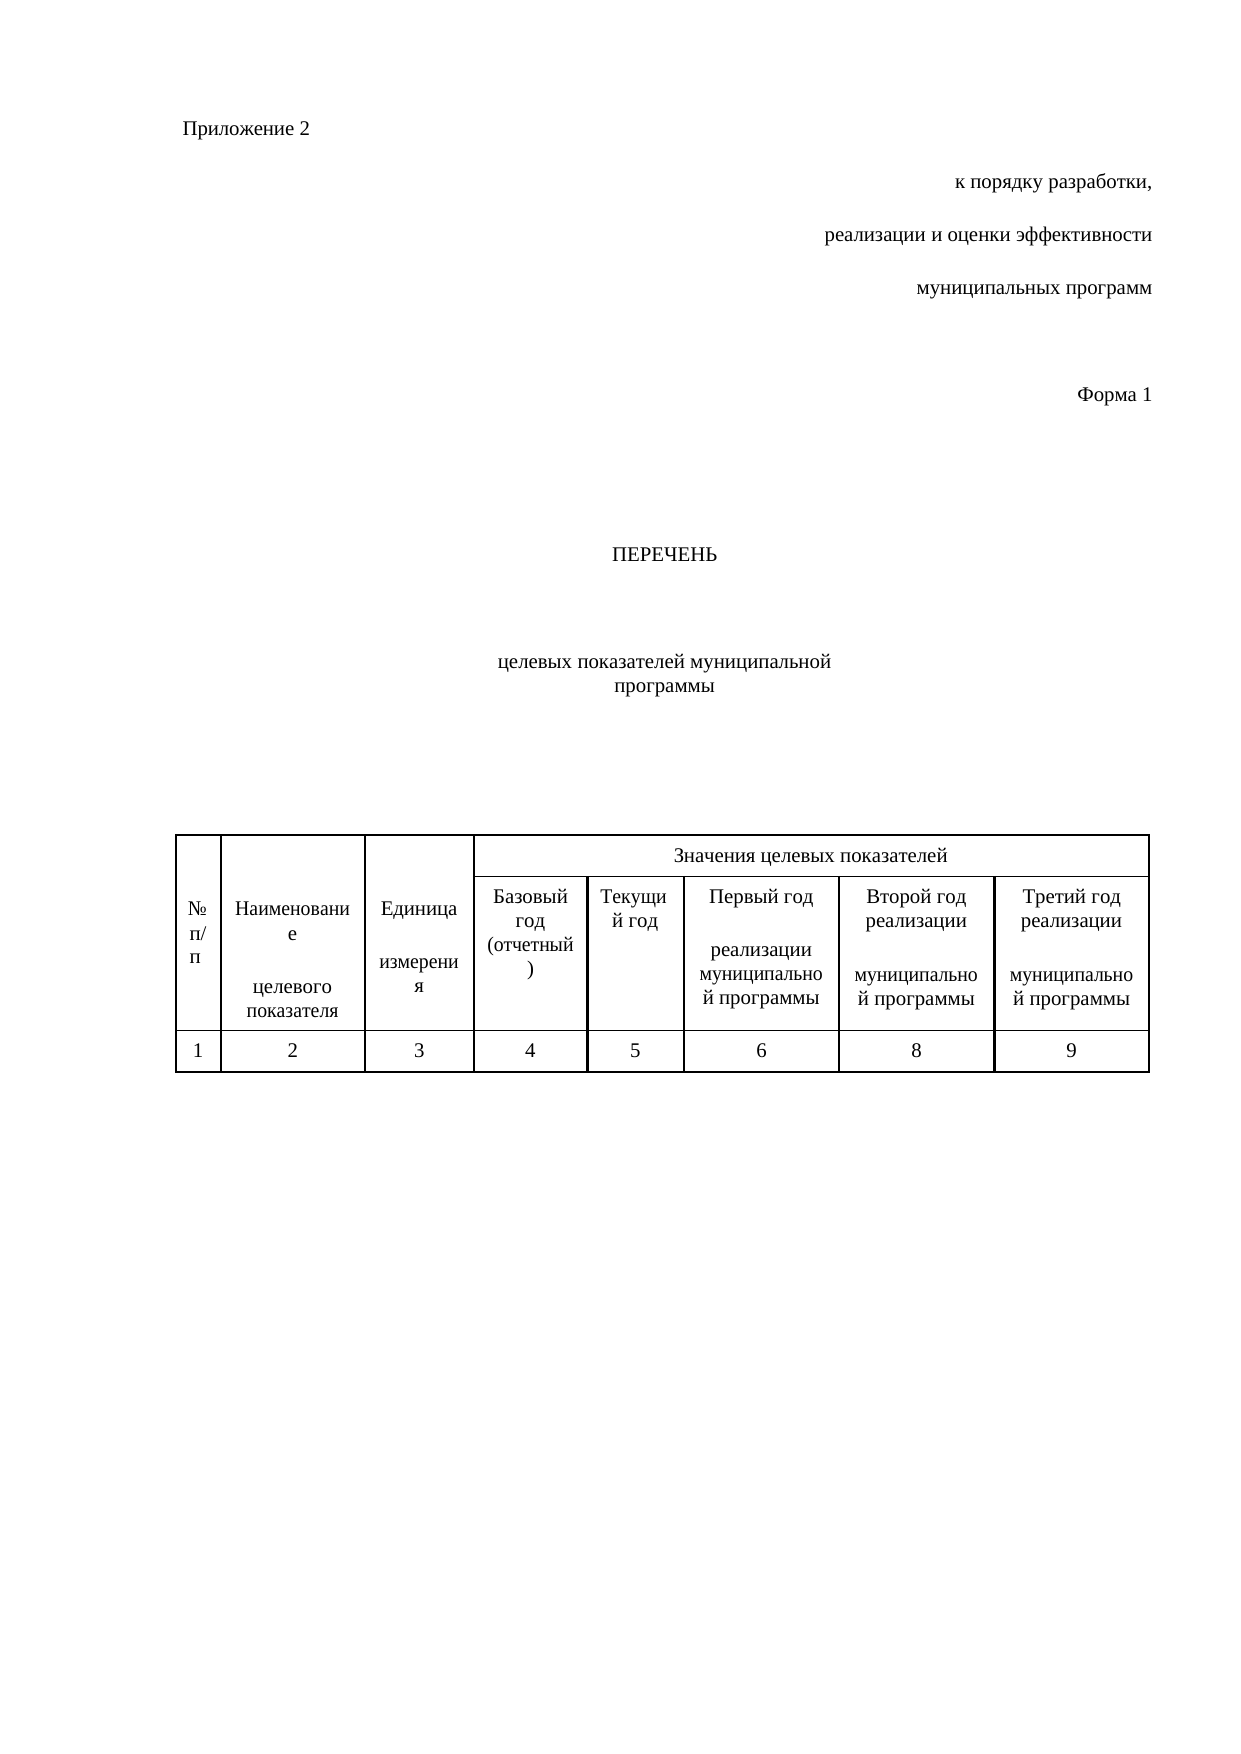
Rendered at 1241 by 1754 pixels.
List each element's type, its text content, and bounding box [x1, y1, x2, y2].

table_cell Текущи й год [589, 877, 683, 1030]
table_cell 4 [475, 1031, 586, 1071]
table_cell Базовый год (отчетный ) [475, 877, 586, 1030]
table_cell Первый год реализации муниципально й программы [685, 877, 838, 1030]
text к порядку разработки, реализации и оценки эффективности муниципальных программ [824, 169, 1152, 299]
table_cell 1 [177, 1031, 220, 1071]
table_cell Второй год реализации муниципально й программы [840, 877, 993, 1030]
table_cell 5 [589, 1031, 683, 1071]
table_cell 6 [685, 1031, 838, 1071]
table_header Единица измерени я [366, 836, 473, 1030]
text Приложение 2 [182, 116, 1163, 140]
text Форма 1 [167, 382, 1152, 406]
table_cell 3 [366, 1031, 473, 1071]
table_cell 8 [840, 1031, 993, 1071]
table_header Наименовани е целевого показателя [222, 836, 364, 1030]
text ПЕРЕЧЕНЬ [445, 542, 884, 566]
table_cell 2 [222, 1031, 364, 1071]
text целевых показателей муниципальной программы [445, 649, 884, 697]
table_header Значения целевых показателей [475, 836, 1148, 876]
table_cell Третий год реализации муниципально й программы [996, 877, 1148, 1030]
table_cell 9 [996, 1031, 1148, 1071]
table_header № п/ п [177, 836, 220, 1030]
